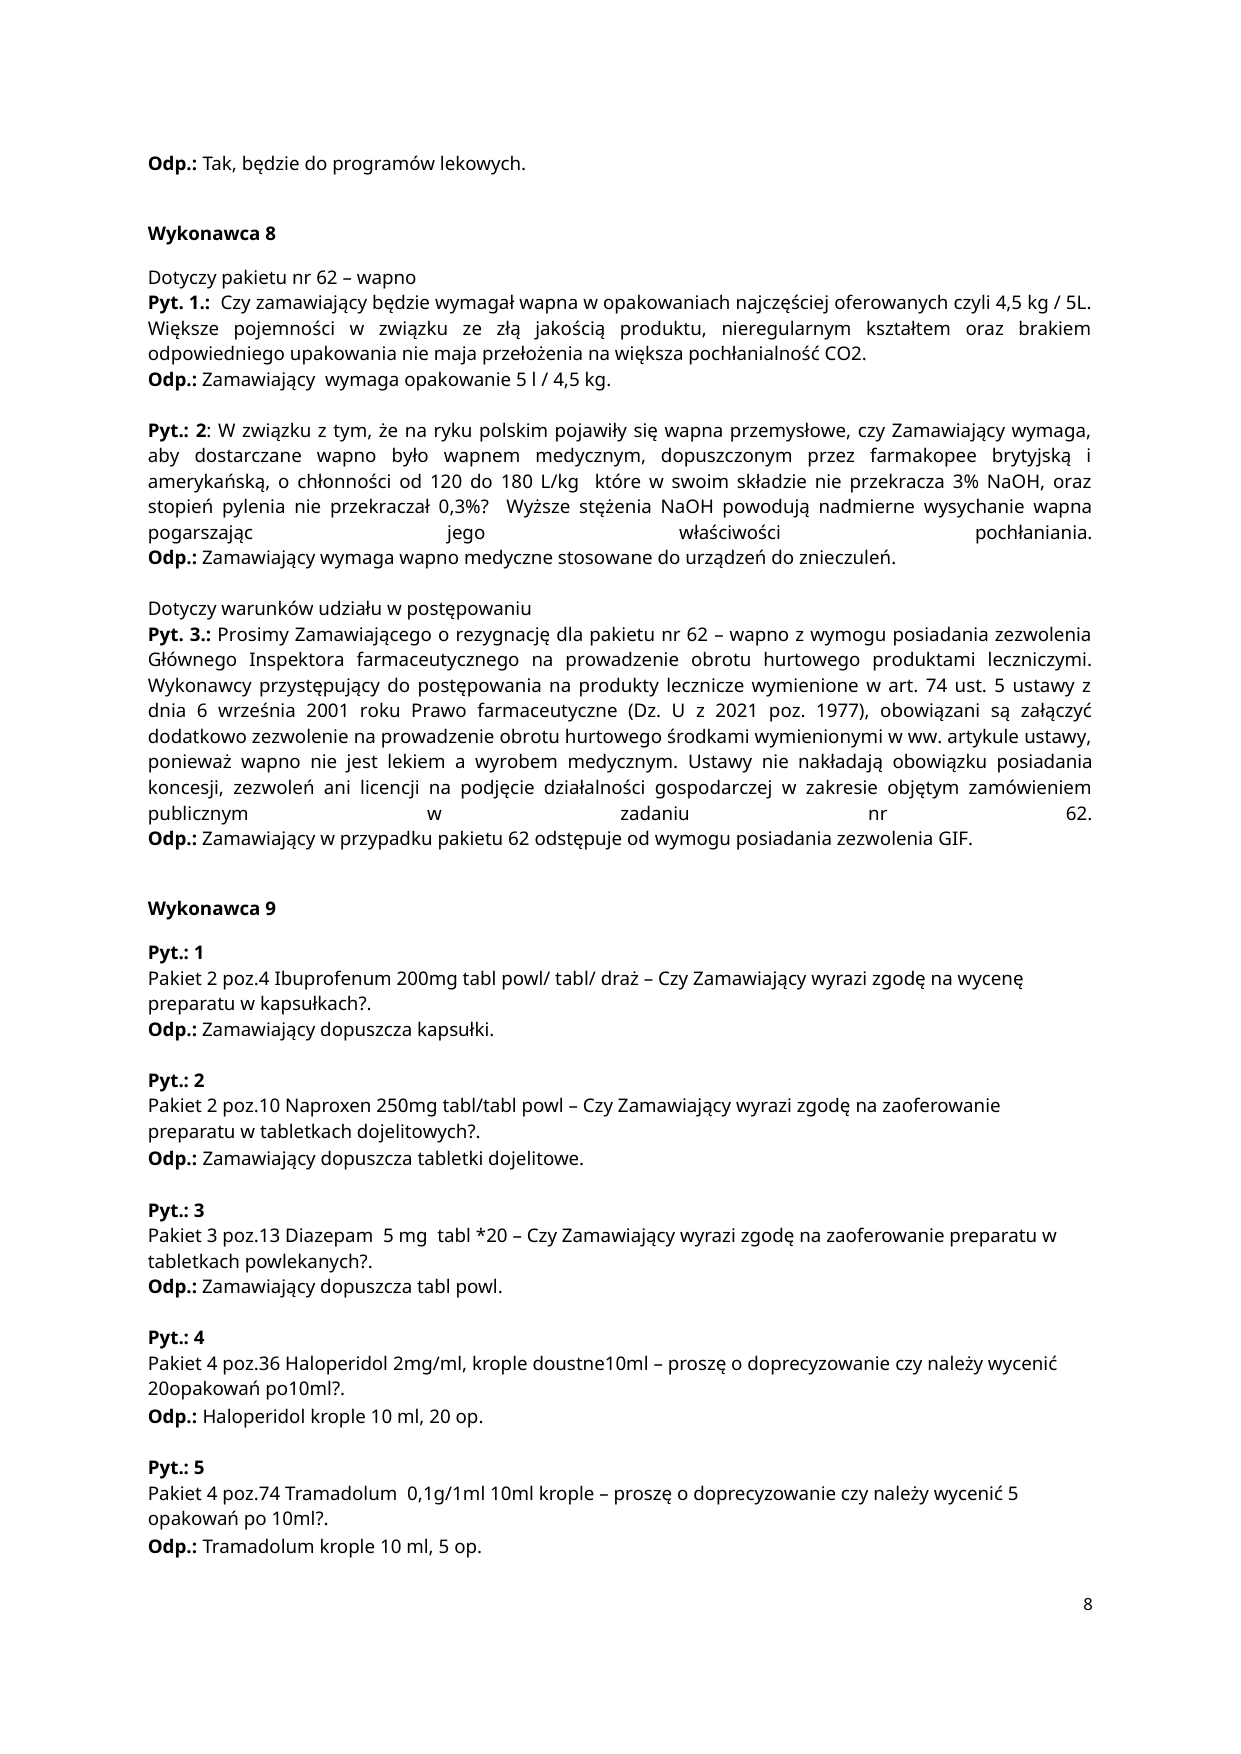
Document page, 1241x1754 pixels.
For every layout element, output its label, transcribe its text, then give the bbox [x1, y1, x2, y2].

text Pyt. 3.: Prosimy Zamawiającego o rezygnację dla pakietu nr 62 – wapno z wymogu posiadania zezwolenia Głównego Inspektora farmaceutycznego na prowadzenie obrotu hurtowego produktami leczniczymi. Wykonawcy przystępujący do postępowania na produkty lecznicze wymienione w art. 74 ust. 5 ustawy z dnia 6 września 2001 roku Prawo farmaceutyczne (Dz. U z 2021 poz. 1977), obowiązani są załączyć dodatkowo zezwolenie na prowadzenie obrotu hurtowego środkami wymienionymi w ww. artykule ustawy, ponieważ wapno nie jest lekiem a wyrobem medycznym. Ustawy nie nakładają obowiązku posiadania koncesji, zezwoleń ani licencji na podjęcie działalności gospodarczej w zakresie objętym zamówieniem publicznym w zadaniu nr 62. Odp.: Zamawiający w przypadku pakietu 62 odstępuje od wymogu posiadania zezwolenia GIF. [148, 621, 1093, 851]
text Pyt.: 2 [148, 1067, 1093, 1092]
text Pakiet 3 poz.13 Diazepam 5 mg tabl *20 – Czy Zamawiający wyrazi zgodę na zaoferowanie preparatu w tabletkach powlekanych?. Odp.: Zamawiający dopuszcza tabl powl. [148, 1222, 1093, 1299]
text Wykonawca 9 [148, 895, 1093, 921]
text Odp.: Zamawiający wymaga opakowanie 5 l / 4,5 kg. [148, 366, 1093, 392]
text Pyt.: 5 [148, 1455, 1093, 1480]
text Pakiet 4 poz.74 Tramadolum 0,1g/1ml 10ml krople – proszę o doprecyzowanie czy należy wycenić 5 opakowań po 10ml?. Odp.: Tramadolum krople 10 ml, 5 op. [148, 1480, 1093, 1559]
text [148, 148, 1093, 176]
text Pyt.: 3 [148, 1197, 1093, 1222]
text Pakiet 2 poz.10 Naproxen 250mg tabl/tabl powl – Czy Zamawiający wyrazi zgodę na zaoferowanie preparatu w tabletkach dojelitowych?. Odp.: Zamawiający dopuszcza tabletki dojelitowe. [148, 1092, 1093, 1171]
text Pakiet 4 poz.36 Haloperidol 2mg/ml, krople doustne10ml – proszę o doprecyzowanie czy należy wycenić 20opakowań po10ml?. Odp.: Haloperidol krople 10 ml, 20 op. [148, 1350, 1093, 1429]
text Pyt.: 2: W związku z tym, że na ryku polskim pojawiły się wapna przemysłowe, czy Zamawiający wymaga, aby dostarczane wapno było wapnem medycznym, dopuszczonym przez farmakopee brytyjską i amerykańską, o chłonności od 120 do 180 L/kg które w swoim składzie nie przekracza 3% NaOH, oraz stopień pylenia nie przekraczał 0,3%? Wyższe stężenia NaOH powodują nadmierne wysychanie wapna pogarszając jego właściwości pochłaniania. Odp.: Zamawiający wymaga wapno medyczne stosowane do urządzeń do znieczuleń. [148, 417, 1093, 570]
text Dotyczy pakietu nr 62 – wapno [148, 264, 1093, 289]
text Pyt.: 4 [148, 1324, 1093, 1350]
text Pyt. 1.: Czy zamawiający będzie wymagał wapna w opakowaniach najczęściej oferowanych czyli 4,5 kg / 5L. Większe pojemności w związku ze złą jakością produktu, nieregularnym kształtem oraz brakiem odpowiedniego upakowania nie maja przełożenia na większa pochłanialność CO2. [148, 289, 1093, 366]
text Wykonawca 8 [148, 220, 1093, 245]
text Pyt.: 1 [148, 939, 1093, 965]
text Dotyczy warunków udziału w postępowaniu [148, 596, 1093, 621]
text Pakiet 2 poz.4 Ibuprofenum 200mg tabl powl/ tabl/ draż – Czy Zamawiający wyrazi zgodę na wycenę preparatu w kapsułkach?. Odp.: Zamawiający dopuszcza kapsułki. [148, 965, 1093, 1041]
